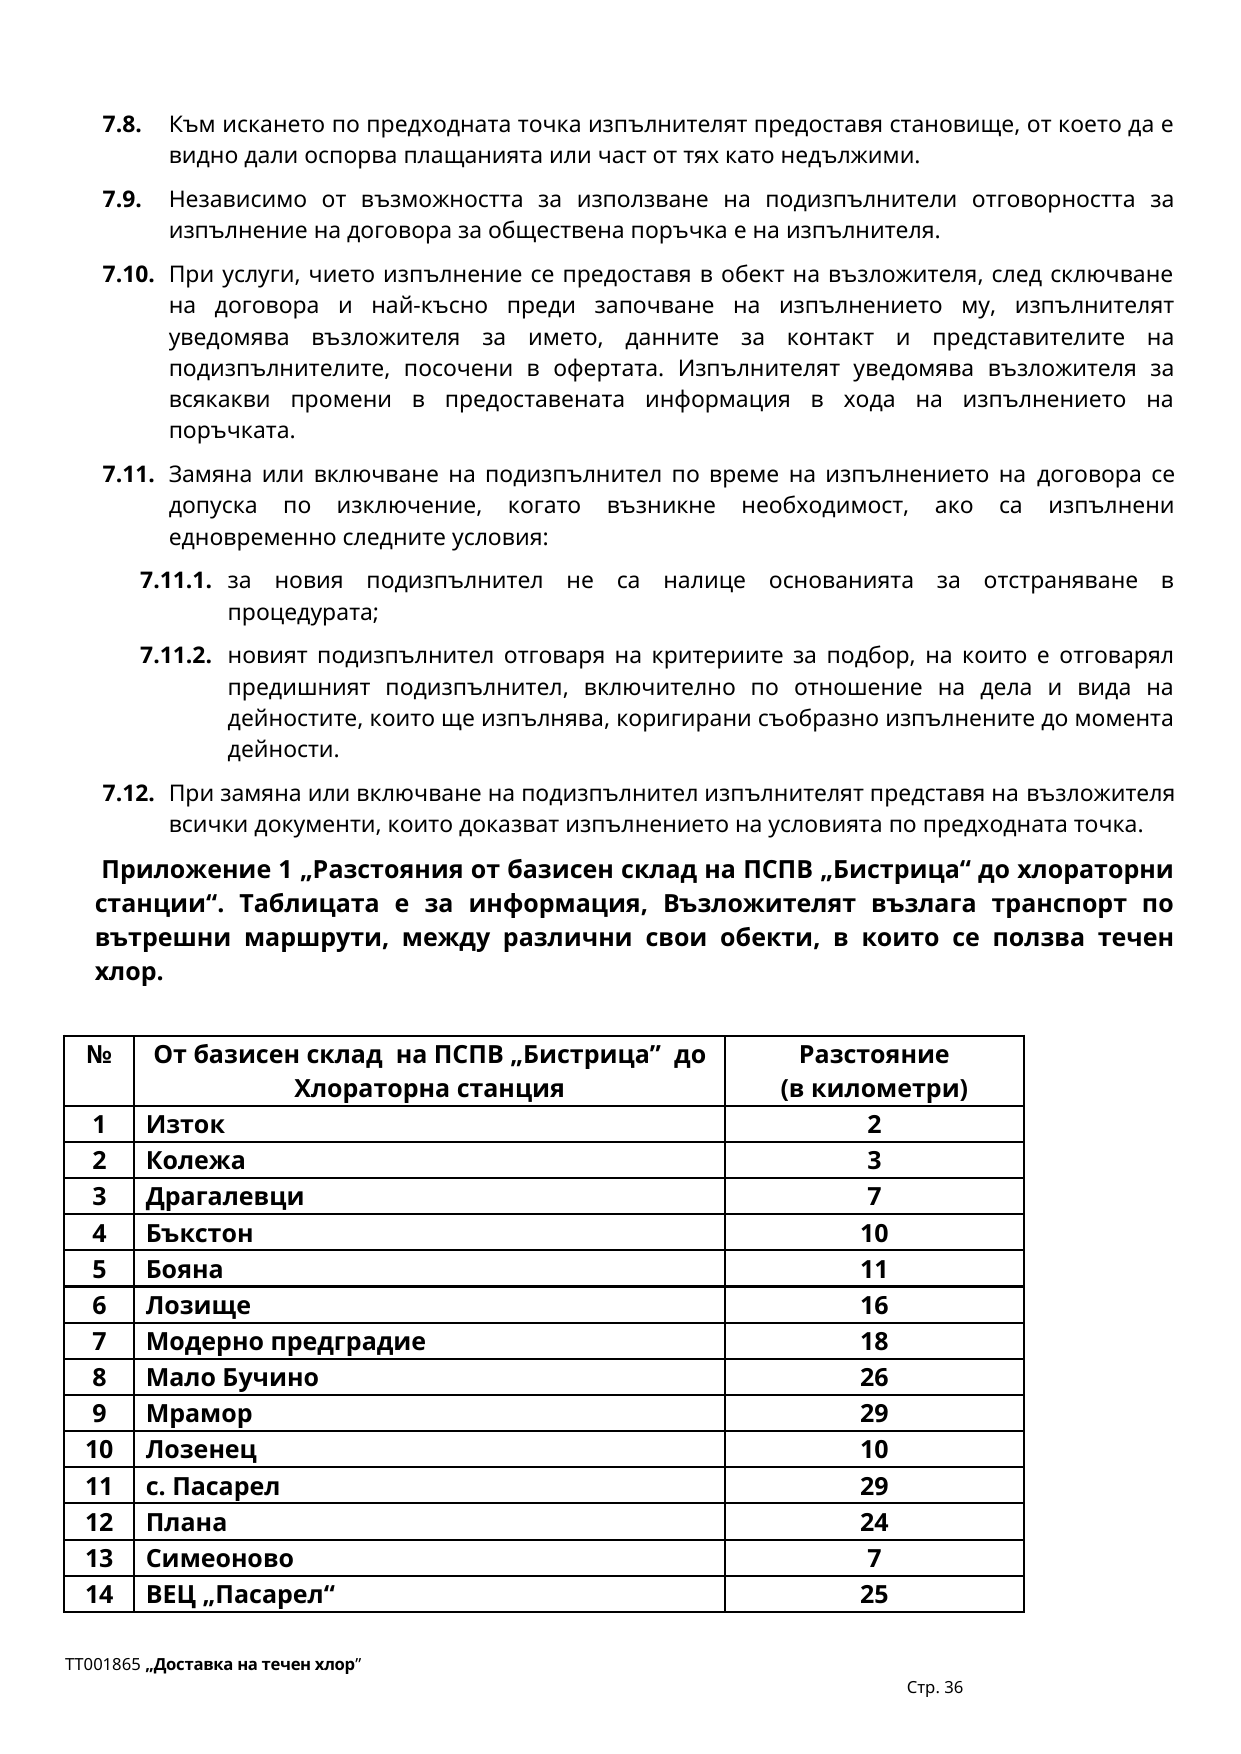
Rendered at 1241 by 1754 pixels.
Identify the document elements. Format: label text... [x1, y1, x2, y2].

table_cell Мало Бучино [135, 1360, 724, 1394]
table_cell 5 [65, 1251, 133, 1285]
table_cell 7 [726, 1179, 1023, 1213]
table_cell 13 [65, 1541, 133, 1574]
table_cell 9 [65, 1396, 133, 1430]
table_cell с. Пасарел [135, 1468, 724, 1502]
table_cell Мрамор [135, 1396, 724, 1430]
table_cell 18 [726, 1324, 1023, 1358]
list При услуги, чието изпълнение се предоставя в обект на възложителя, след сключване на договора и най-късно преди започване на изпълнението му, изпълнителят уведомява възложителя за името, данните за контакт и представителите на подизпълнителите, посочени в офертата. Изпълнителят уведомява възложителя за всякакви промени в предоставената информация в хода на изпълнението на поръчката. [102, 258, 1175, 445]
list Към искането по предходната точка изпълнителят предоставя становище, от което да е видно дали оспорва плащанията или част от тях като недължими. [102, 108, 1175, 170]
list Независимо от възможността за използване на подизпълнители отговорността за изпълнение на договора за обществена поръчка е на изпълнителя. [102, 183, 1175, 245]
table_header № [65, 1037, 133, 1105]
table_cell 10 [65, 1432, 133, 1466]
table_cell 14 [65, 1577, 133, 1611]
table_cell 29 [726, 1468, 1023, 1502]
table_cell 16 [726, 1288, 1023, 1322]
table_cell 4 [65, 1215, 133, 1249]
table_cell Плана [135, 1504, 724, 1538]
table_cell 8 [65, 1360, 133, 1394]
table_cell 26 [726, 1360, 1023, 1394]
list за новия подизпълнител не са налице основанията за отстраняване в процедурата; [140, 564, 1175, 627]
table_cell Лозище [135, 1288, 724, 1322]
table_cell 25 [726, 1577, 1023, 1611]
table_cell 3 [726, 1143, 1023, 1177]
table_cell 6 [65, 1288, 133, 1322]
table_header Разстояние (в километри) [726, 1037, 1023, 1105]
table_cell 3 [65, 1179, 133, 1213]
table_cell 2 [726, 1107, 1023, 1141]
table_cell 2 [65, 1143, 133, 1177]
table_cell Модерно предградие [135, 1324, 724, 1358]
list новият подизпълнител отговаря на критериите за подбор, на които е отговарял предишният подизпълнител, включително по отношение на дела и вида на дейностите, които ще изпълнява, коригирани съобразно изпълнените до момента дейности. [140, 639, 1175, 764]
table_cell 7 [65, 1324, 133, 1358]
table_cell Драгалевци [135, 1179, 724, 1213]
table_cell 10 [726, 1215, 1023, 1249]
table_cell Бъкстон [135, 1215, 724, 1249]
table_cell 11 [726, 1251, 1023, 1285]
table_header От базисен склад на ПСПВ „Бистрица” до Хлораторна станция [135, 1037, 724, 1105]
table_cell 10 [726, 1432, 1023, 1466]
list При замяна или включване на подизпълнител изпълнителят представя на възложителя всички документи, които доказват изпълнението на условията по предходната точка. [102, 777, 1175, 839]
table_cell Лозенец [135, 1432, 724, 1466]
table_cell 1 [65, 1107, 133, 1141]
table_cell 7 [726, 1541, 1023, 1574]
text Приложение 1 „Разстояния от базисен склад на ПСПВ „Бистрица“ до хлораторни станции“. Таблицата е за информация, Възложителят възлага транспорт по вътрешни маршрути, между различни свои обекти, в които се ползва течен хлор. [94, 852, 1175, 988]
table_cell ВЕЦ „Пасарел“ [135, 1577, 724, 1611]
table_cell Симеоново [135, 1541, 724, 1574]
table_cell 12 [65, 1504, 133, 1538]
table_cell 11 [65, 1468, 133, 1502]
table_cell 29 [726, 1396, 1023, 1430]
table_cell 24 [726, 1504, 1023, 1538]
list Замяна или включване на подизпълнител по време на изпълнението на договора се допуска по изключение, когато възникне необходимост, ако са изпълнени едновременно следните условия: [102, 458, 1175, 552]
table_cell Бояна [135, 1251, 724, 1285]
table_cell Изток [135, 1107, 724, 1141]
table_cell Колежа [135, 1143, 724, 1177]
